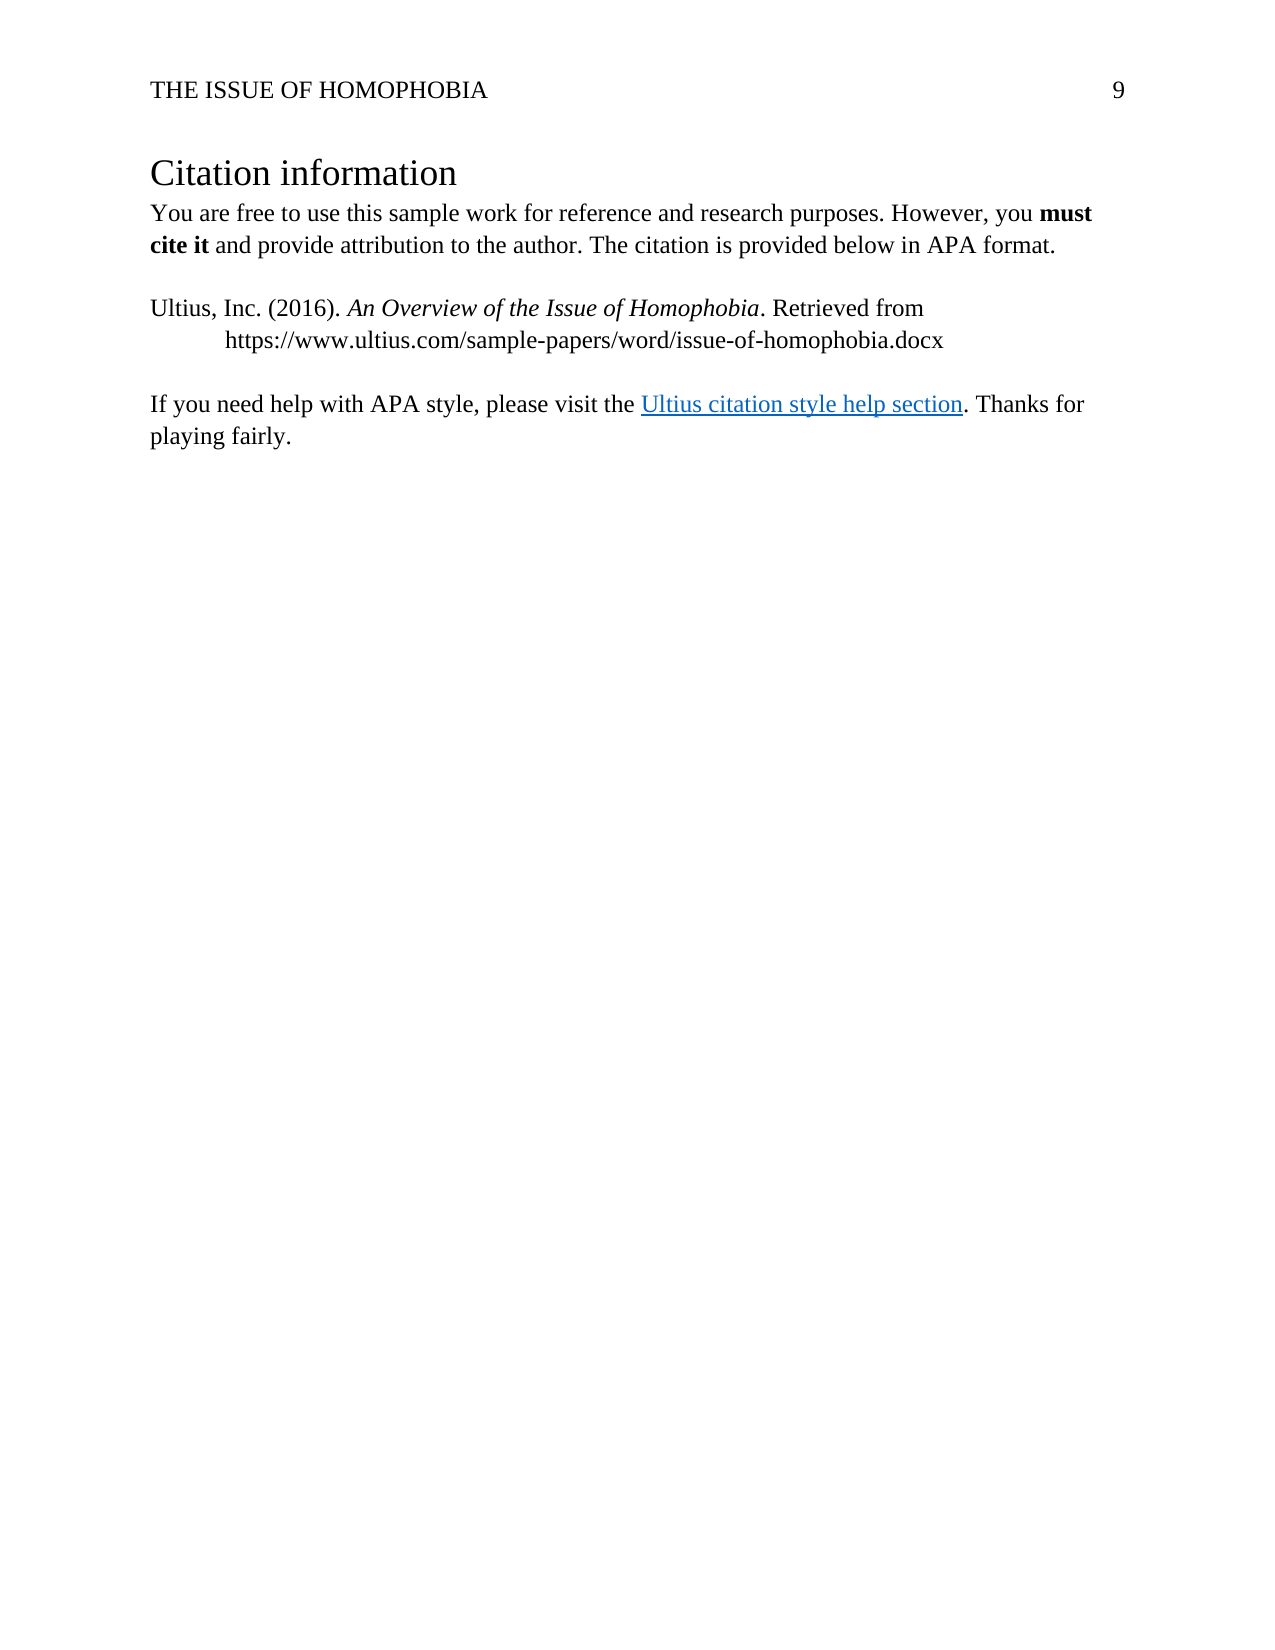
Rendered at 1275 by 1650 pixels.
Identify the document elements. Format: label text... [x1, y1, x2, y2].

text Ultius, Inc. (2016). An Overview of the Issue of Homophobia. Retrieved from https://www.ultius.com/sample-papers/word/issue-of-homophobia.docx [150, 293, 1125, 354]
text Citation information [150, 150, 1125, 193]
text You are free to use this sample work for reference and research purposes. However, you must cite it and provide attribution to the author. The citation is provided below in APA format. [150, 198, 1125, 258]
text If you need help with APA style, please visit the Ultius citation style help section. Thanks for playing fairly. [150, 389, 1125, 450]
